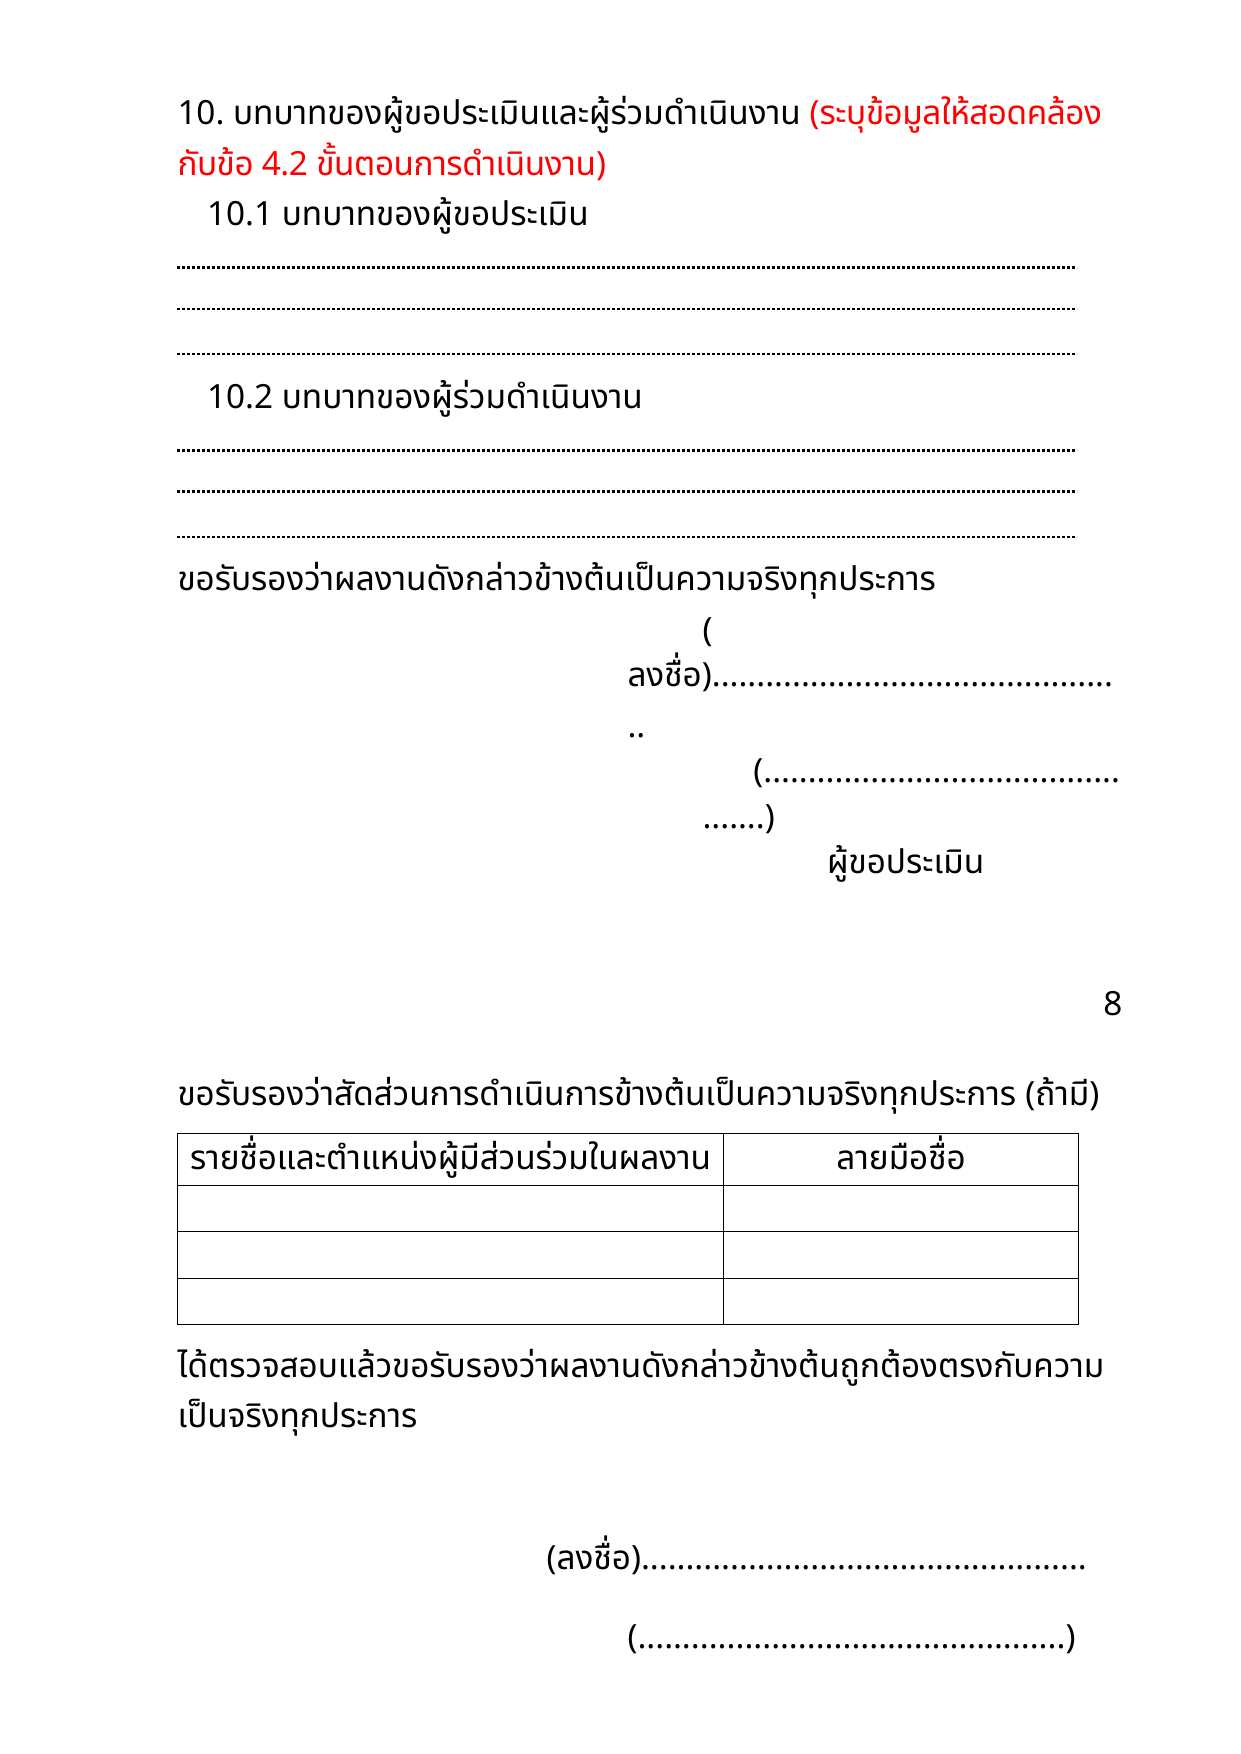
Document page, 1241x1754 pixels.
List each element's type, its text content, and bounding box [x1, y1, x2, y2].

text (................................................) [627, 1584, 1122, 1658]
table_cell [178, 1232, 723, 1278]
text ขอรับรองว่าผลงานดังกล่าวข้างต้นเป็นความจริงทุกประการ [177, 555, 1122, 606]
table_cell [724, 1186, 1078, 1231]
text (ลงชื่อ)............................................... [627, 606, 1122, 747]
text 10.1 บทบาทของผู้ขอประเมิน [177, 190, 1122, 241]
text (...............................................) [702, 747, 1122, 838]
table_cell [178, 1279, 723, 1324]
text 10. บทบาทของผู้ขอประเมินและผู้ร่วมดำเนินงาน (ระบุข้อมูลให้สอดคล้องกับข้อ 4.2 ขั้นตอนการดำเนินงาน) [177, 89, 1122, 190]
text 8 [177, 979, 1122, 1025]
text ผู้ขอประเมิน [702, 838, 1122, 888]
table_cell [724, 1232, 1078, 1278]
table_cell [724, 1279, 1078, 1324]
text ได้ตรวจสอบแล้วขอรับรองว่าผลงานดังกล่าวข้างต้นถูกต้องตรงกับความเป็นจริงทุกประการ [177, 1342, 1122, 1443]
text ขอรับรองว่าสัดส่วนการดำเนินการข้างต้นเป็นความจริงทุกประการ (ถ้ามี) [177, 1070, 1122, 1121]
text (ลงชื่อ).................................................. [546, 1505, 1122, 1584]
table_header รายชื่อและตำแหน่งผู้มีส่วนร่วมในผลงาน [178, 1134, 723, 1185]
table_cell [178, 1186, 723, 1231]
table_header ลายมือชื่อ [724, 1134, 1078, 1185]
text 10.2 บทบาทของผู้ร่วมดำเนินงาน [177, 373, 1122, 423]
